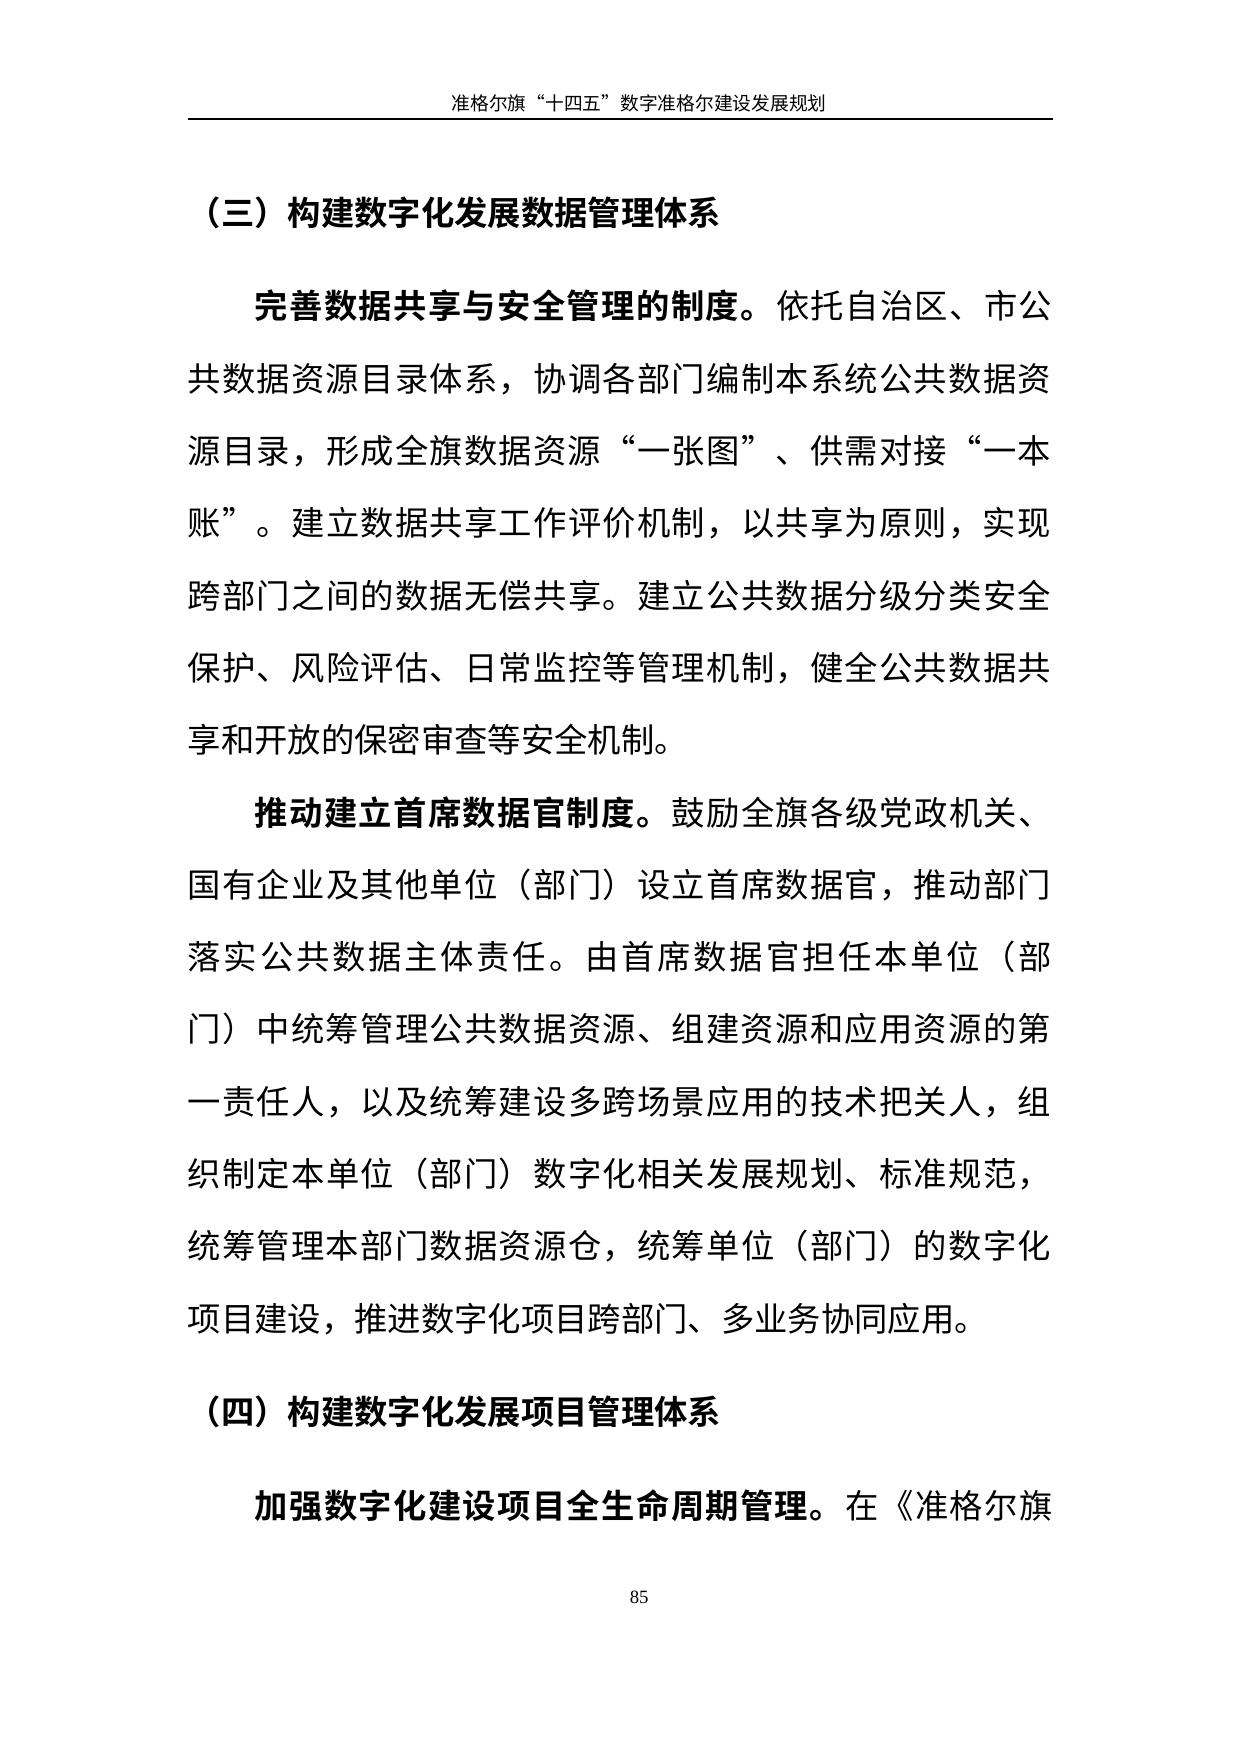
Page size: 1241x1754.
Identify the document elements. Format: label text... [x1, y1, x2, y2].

subtitle （四）构建数字化发展项目管理体系 [187, 1365, 1053, 1455]
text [187, 1479, 1053, 1528]
text 推动建立首席数据官制度。鼓励全旗各级党政机关、国有企业及其他单位（部门）设立首席数据官，推动部门落实公共数据主体责任。由首席数据官担任本单位（部门）中统筹管理公共数据资源、组建资源和应用资源的第一责任人，以及统筹建设多跨场景应用的技术把关人，组织制定本单位（部门）数字化相关发展规划、标准规范，统筹管理本部门数据资源仓，统筹单位（部门）的数字化项目建设，推进数字化项目跨部门、多业务协同应用。 [187, 786, 1053, 1341]
subtitle （三）构建数字化发展数据管理体系 [187, 166, 1053, 256]
text 完善数据共享与安全管理的制度。依托自治区、市公共数据资源目录体系，协调各部门编制本系统公共数据资源目录，形成全旗数据资源“一张图”、供需对接“一本账”。建立数据共享工作评价机制，以共享为原则，实现跨部门之间的数据无偿共享。建立公共数据分级分类安全保护、风险评估、日常监控等管理机制，健全公共数据共享和开放的保密审查等安全机制。 [187, 280, 1053, 762]
